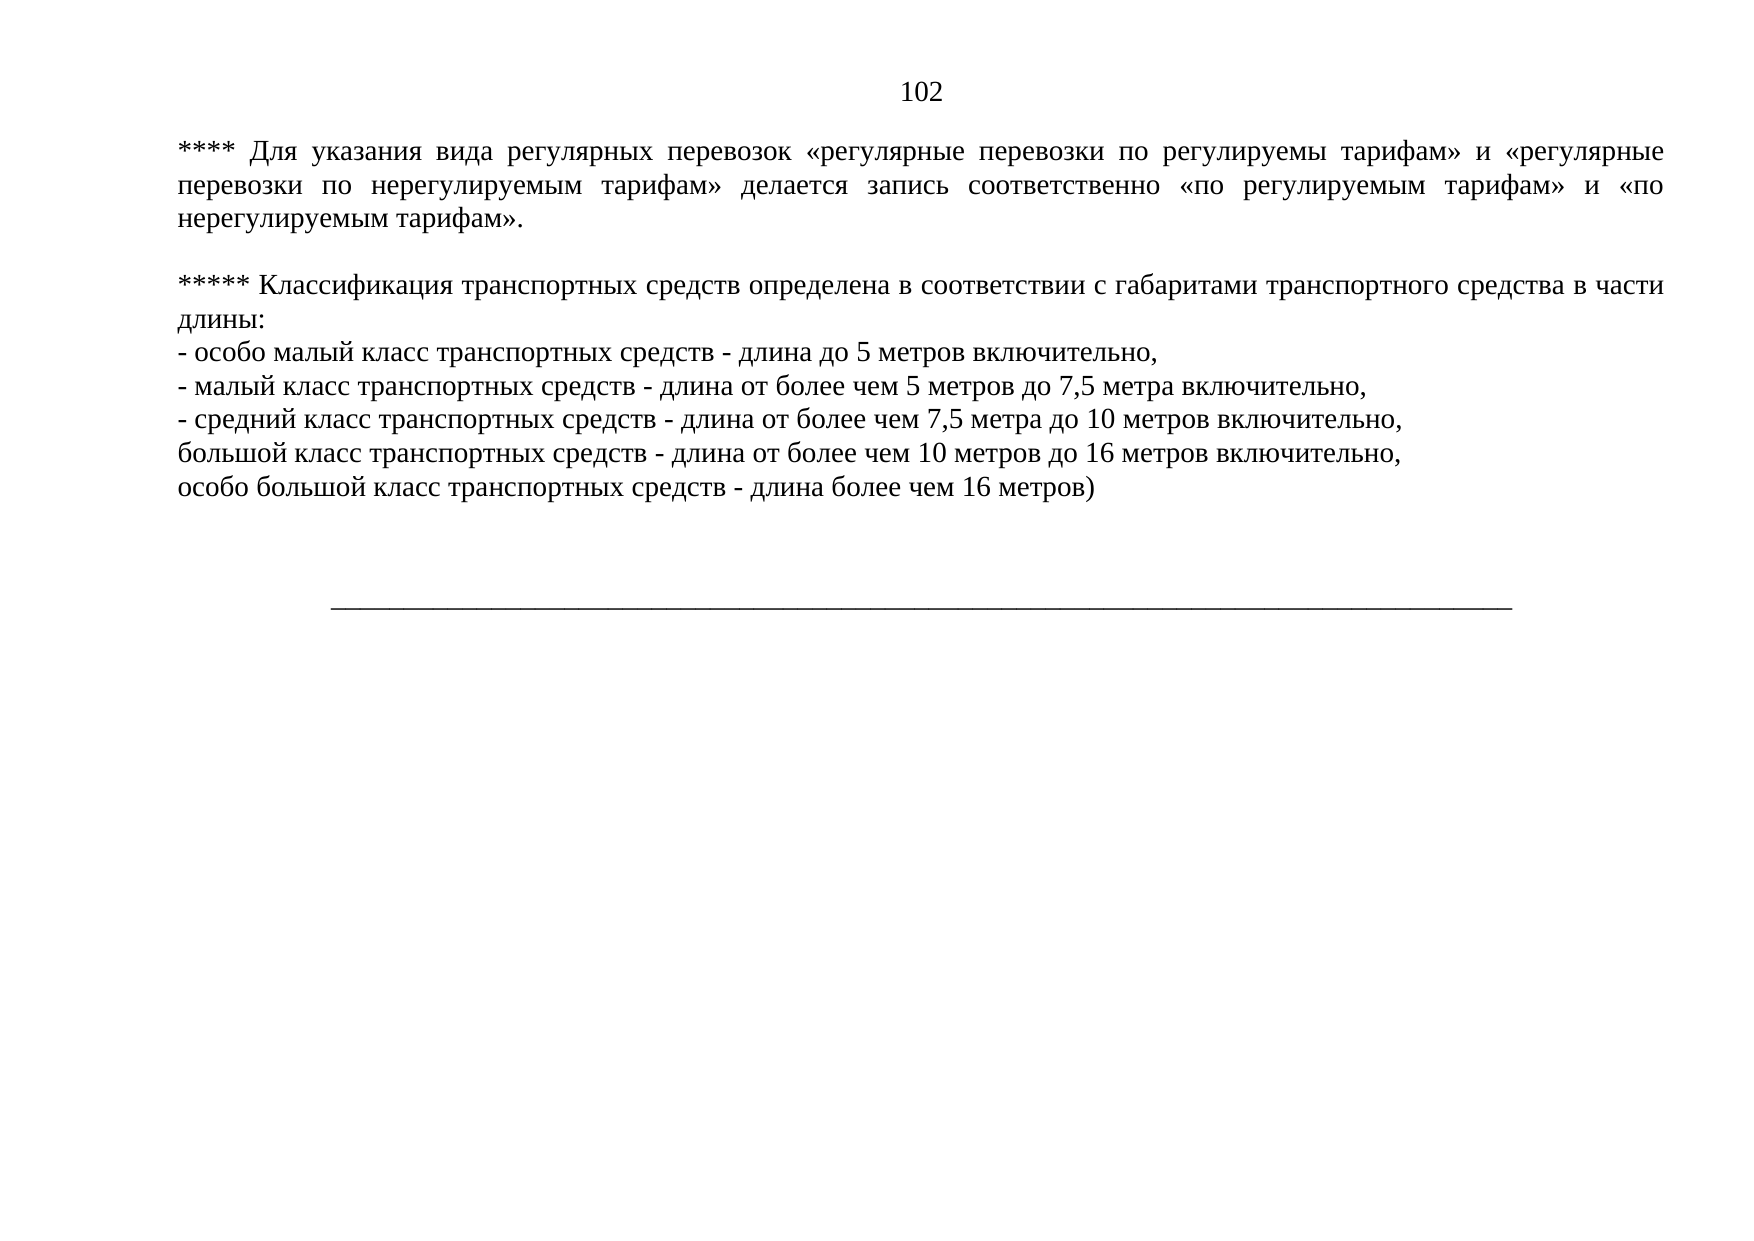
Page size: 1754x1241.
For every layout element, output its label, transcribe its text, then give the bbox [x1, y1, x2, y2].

text ***** Классификация транспортных средств определена в соответствии с габаритами транспортного средства в части длины: [177, 267, 1665, 334]
text особо большой класс транспортных средств - длина более чем 16 метров) [177, 469, 1665, 502]
text _________________________________________________________________________________ [177, 579, 1665, 613]
text - малый класс транспортных средств - длина от более чем 5 метров до 7,5 метра включительно, [177, 368, 1665, 402]
text **** Для указания вида регулярных перевозок «регулярные перевозки по регулируемы тарифам» и «регулярные перевозки по нерегулируемым тарифам» делается запись соответственно «по регулируемым тарифам» и «по нерегулируемым тарифам». [177, 133, 1665, 234]
text - средний класс транспортных средств - длина от более чем 7,5 метра до 10 метров включительно, [177, 402, 1665, 435]
text - особо малый класс транспортных средств - длина до 5 метров включительно, [177, 334, 1665, 368]
text большой класс транспортных средств - длина от более чем 10 метров до 16 метров включительно, [177, 435, 1665, 469]
